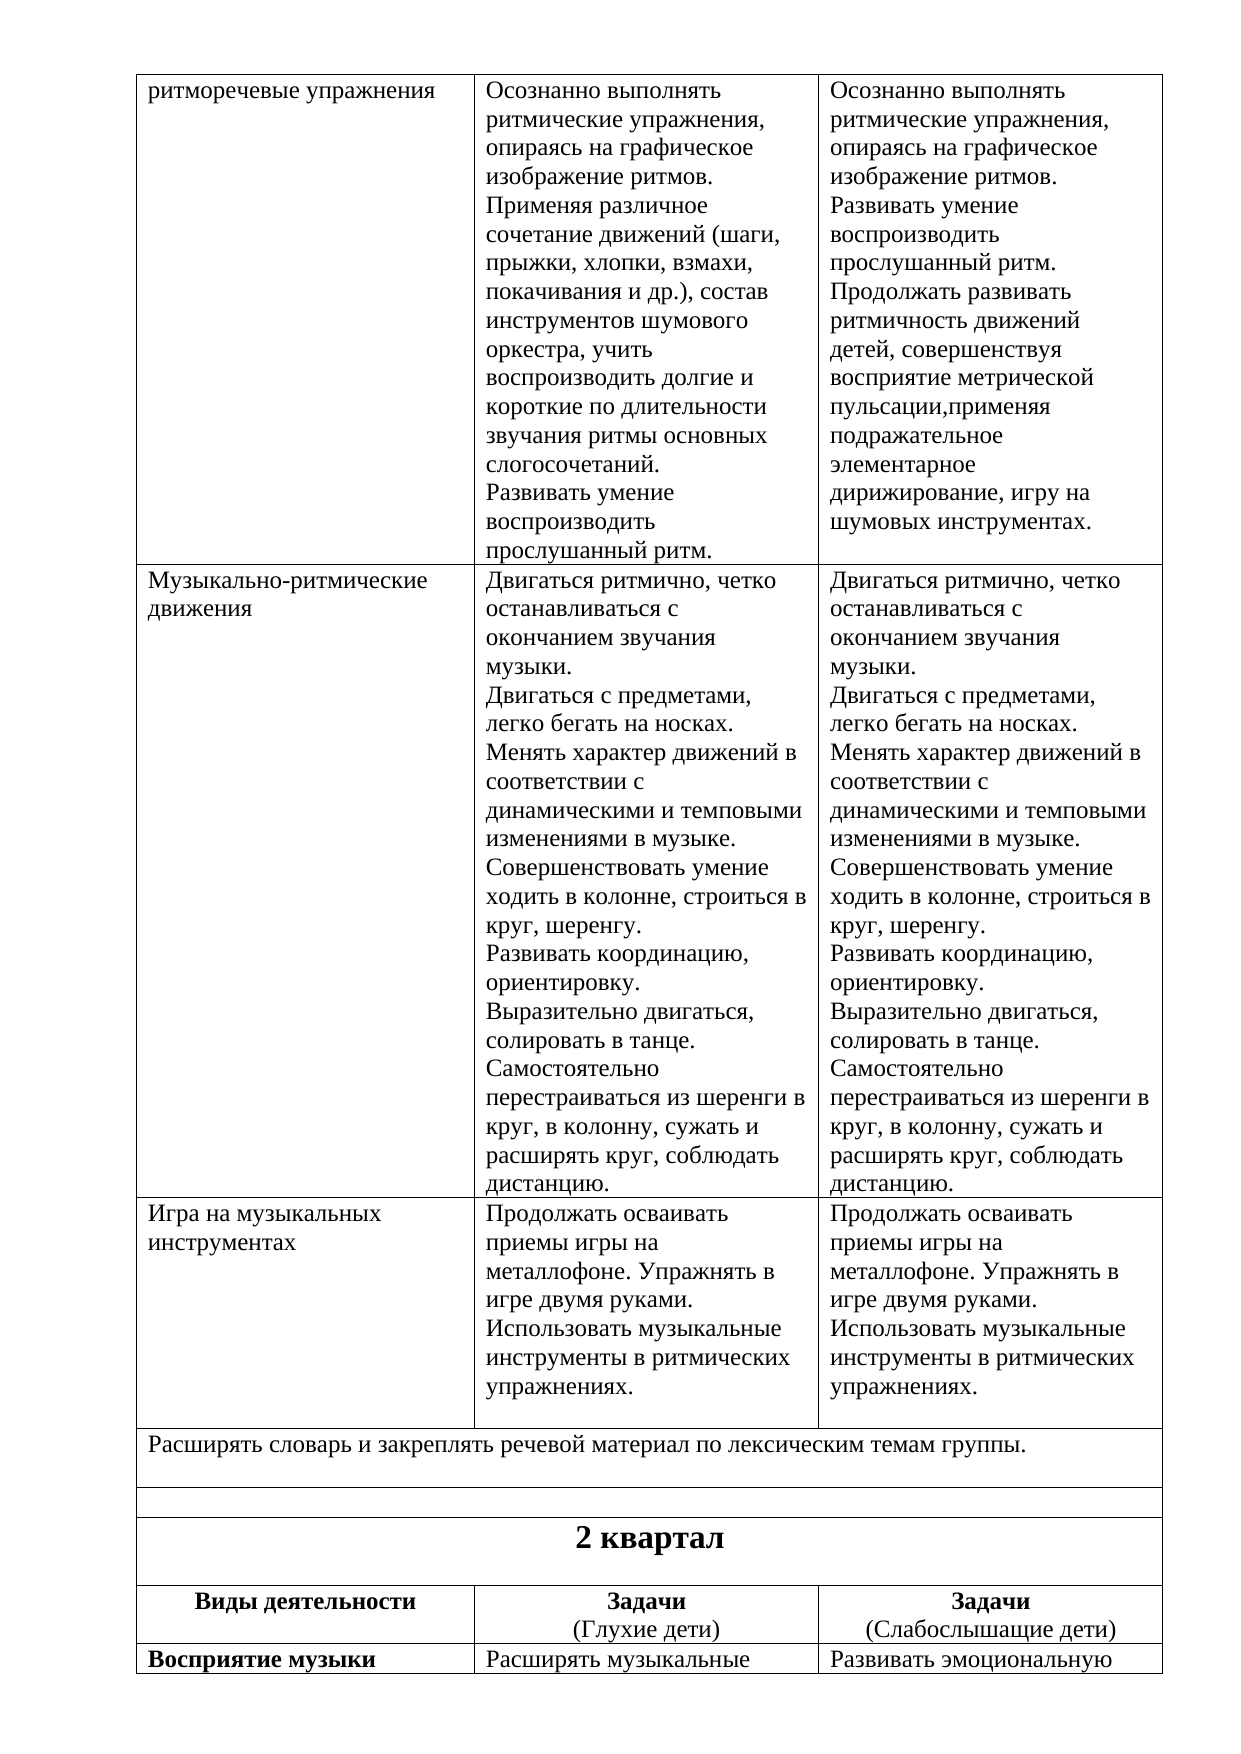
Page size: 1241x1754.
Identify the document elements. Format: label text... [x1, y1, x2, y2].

table_cell Игра на музыкальных инструментах [137, 1198, 474, 1428]
table_cell Восприятие музыки [137, 1644, 474, 1673]
table_cell Продолжать осваивать приемы игры на металлофоне. Упражнять в игре двумя руками. Использовать музыкальные инструменты в ритмических упражнениях. [819, 1198, 1162, 1428]
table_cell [819, 75, 1162, 564]
table_cell 2 квартал [137, 1518, 1162, 1585]
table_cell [819, 1644, 1162, 1673]
table_cell Виды деятельности [137, 1586, 474, 1643]
table_cell Задачи (Слабослышащие дети) [819, 1586, 1162, 1643]
table_cell Двигаться ритмично, четко останавливаться с окончанием звучания музыки. Двигаться с предметами, легко бегать на носках. Менять характер движений в соответствии с динамическими и темповыми изменениями в музыке. Совершенствовать умение ходить в колонне, строиться в круг, шеренгу. Развивать координацию, ориентировку. Выразительно двигаться, солировать в танце. Самостоятельно перестраиваться из шеренги в круг, в колонну, сужать и расширять круг, соблюдать дистанцию. [475, 565, 818, 1197]
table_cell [137, 75, 474, 564]
table_cell Двигаться ритмично, четко останавливаться с окончанием звучания музыки. Двигаться с предметами, легко бегать на носках. Менять характер движений в соответствии с динамическими и темповыми изменениями в музыке. Совершенствовать умение ходить в колонне, строиться в круг, шеренгу. Развивать координацию, ориентировку. Выразительно двигаться, солировать в танце. Самостоятельно перестраиваться из шеренги в круг, в колонну, сужать и расширять круг, соблюдать дистанцию. [819, 565, 1162, 1197]
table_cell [475, 1644, 818, 1673]
table_cell Музыкально-ритмические движения [137, 565, 474, 1197]
table_cell [137, 1488, 1162, 1517]
table_cell Расширять словарь и закреплять речевой материал по лексическим темам группы. [137, 1429, 1162, 1487]
table_cell Задачи (Глухие дети) [475, 1586, 818, 1643]
table_cell Продолжать осваивать приемы игры на металлофоне. Упражнять в игре двумя руками. Использовать музыкальные инструменты в ритмических упражнениях. [475, 1198, 818, 1428]
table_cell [475, 75, 818, 564]
